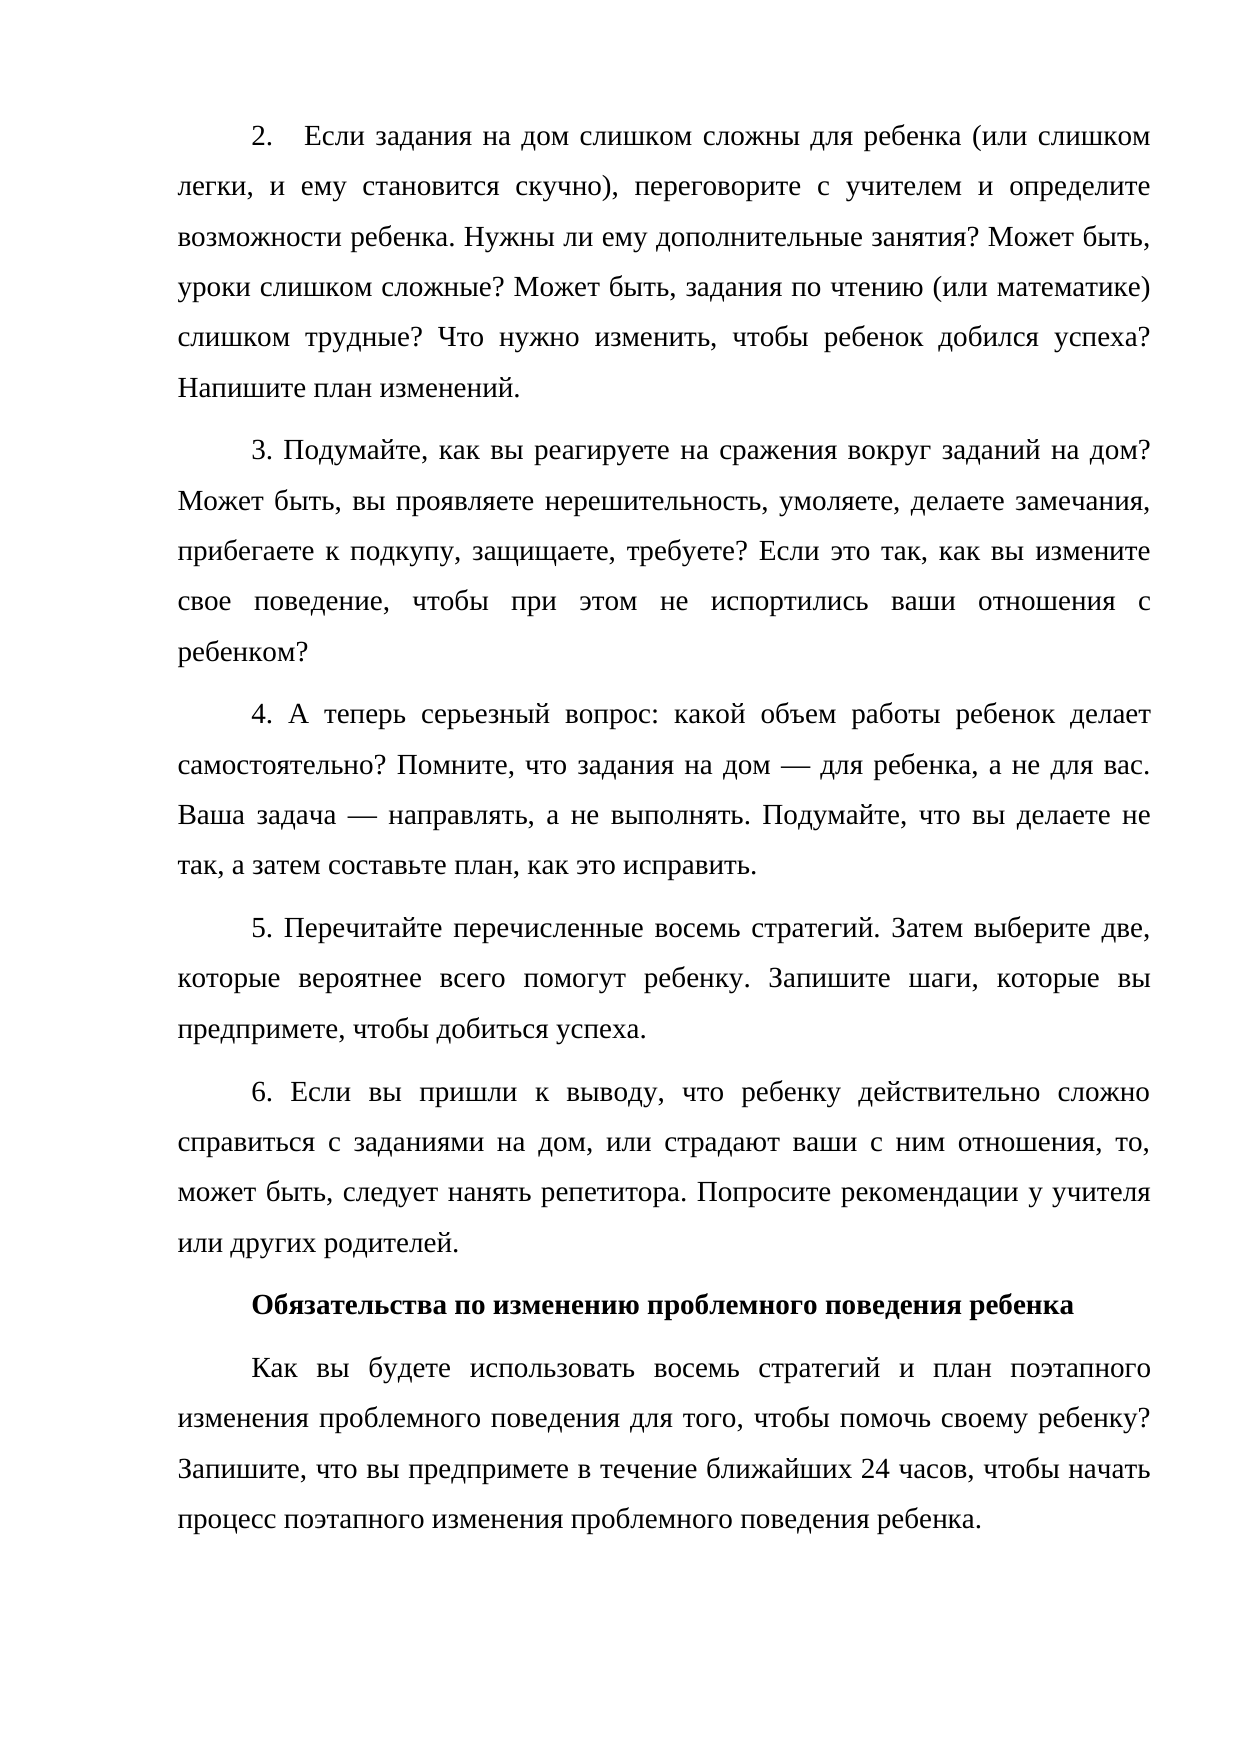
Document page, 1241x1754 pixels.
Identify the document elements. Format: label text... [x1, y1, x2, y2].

text Как вы будете использовать восемь стратегий и план поэтапного изменения проблемного поведения для того, чтобы помочь своему ребенку? Запишите, что вы предпримете в течение ближайших 24 часов, чтобы начать процесс поэтапного изменения проблемного поведения ребенка. [177, 1350, 1152, 1535]
text 2. Если задания на дом слишком сложны для ребенка (или слишком легки, и ему становится скучно), переговорите с учителем и определите возможности ребенка. Нужны ли ему дополнительные занятия? Может быть, уроки слишком сложные? Может быть, задания по чтению (или математике) слишком трудные? Что нужно изменить, чтобы ребенок добился успеха? Напишите план изменений. [177, 118, 1152, 403]
text 4. А теперь серьезный вопрос: какой объем работы ребенок делает самостоятельно? Помните, что задания на дом — для ребенка, а не для вас. Ваша задача — направлять, а не выполнять. Подумайте, что вы делаете не так, а затем составьте план, как это исправить. [177, 697, 1152, 881]
text Обязательства по изменению проблемного поведения ребенка [177, 1287, 1152, 1321]
text 6. Если вы пришли к выводу, что ребенку действительно сложно справиться с заданиями на дом, или страдают ваши с ним отношения, то, может быть, следует нанять репетитора. Попросите рекомендации у учителя или других родителей. [177, 1074, 1152, 1258]
text 3. Подумайте, как вы реагируете на сражения вокруг заданий на дом? Может быть, вы проявляете нерешительность, умоляете, делаете замечания, прибегаете к подкупу, защищаете, требуете? Если это так, как вы измените свое поведение, чтобы при этом не испортились ваши отношения с ребенком? [177, 432, 1152, 667]
text 5. Перечитайте перечисленные восемь стратегий. Затем выберите две, которые вероятнее всего помогут ребенку. Запишите шаги, которые вы предпримете, чтобы добиться успеха. [177, 910, 1152, 1044]
